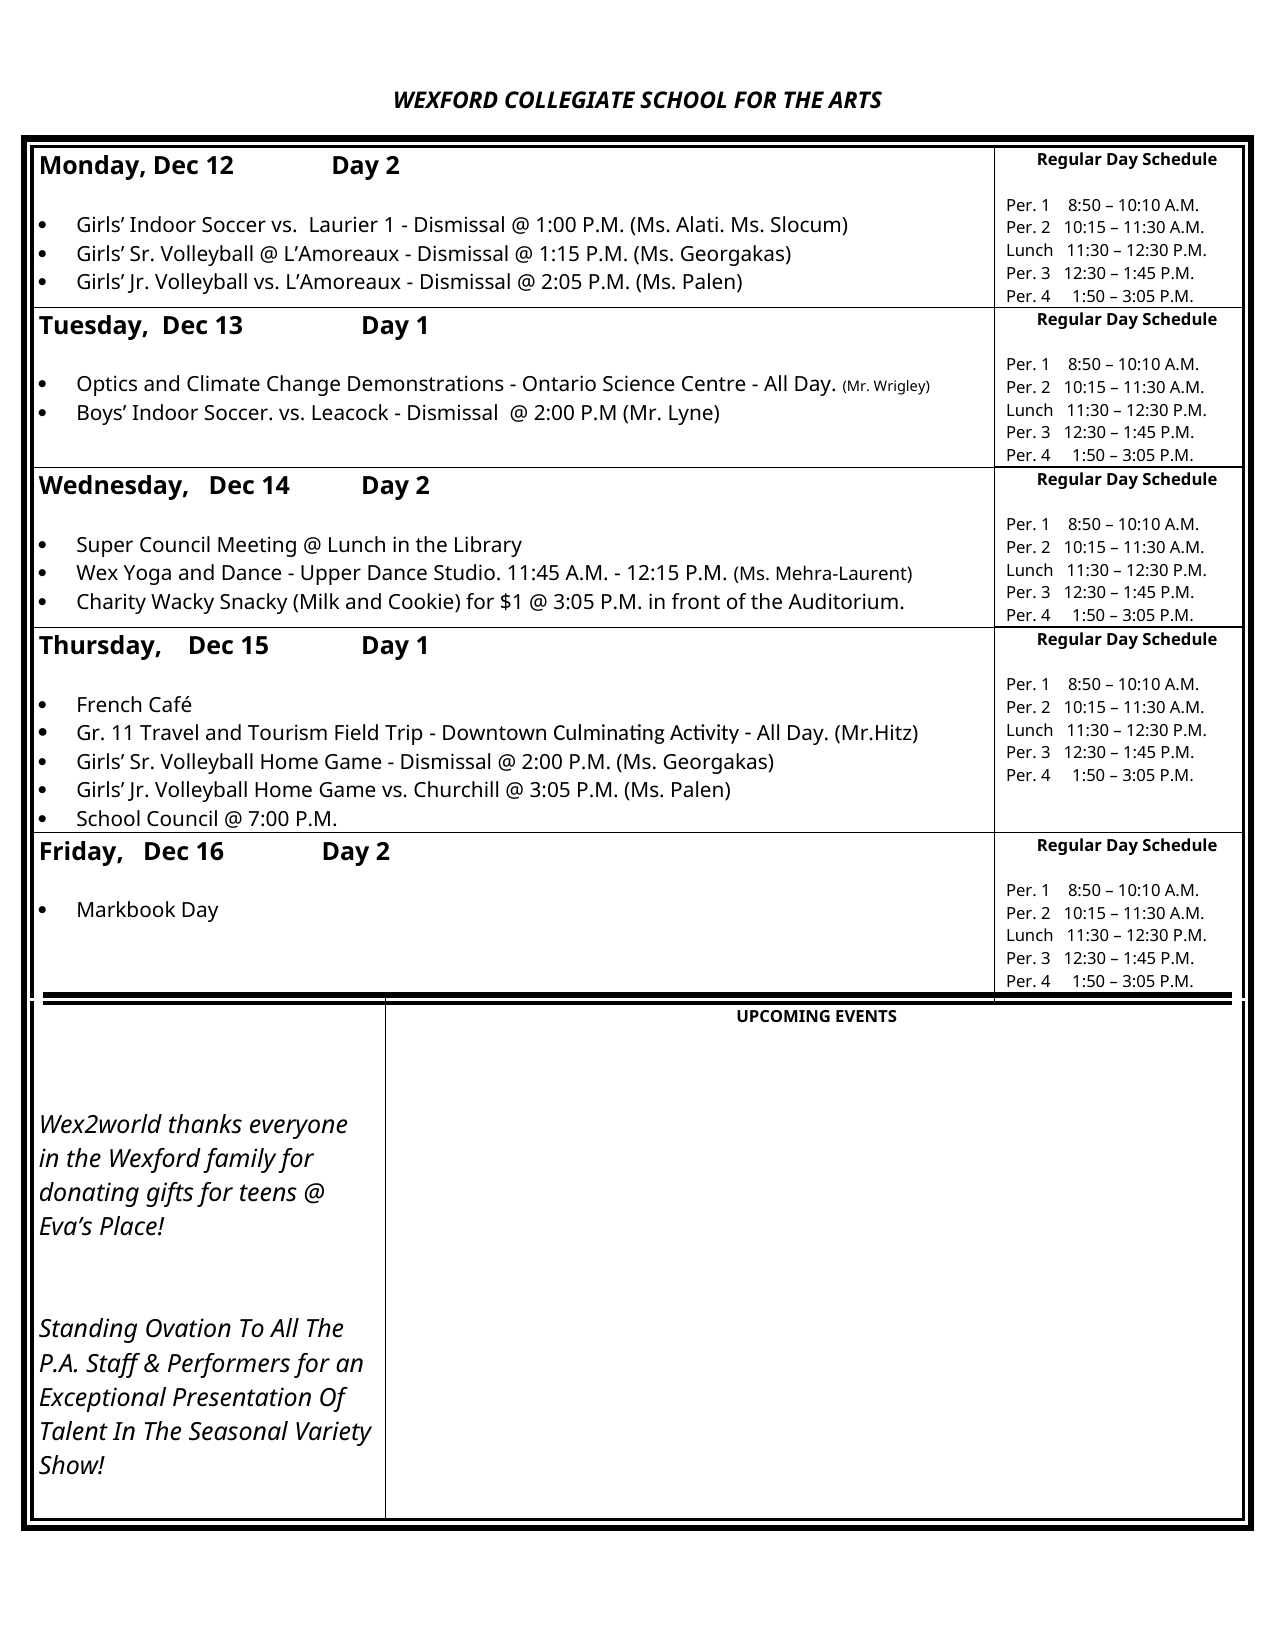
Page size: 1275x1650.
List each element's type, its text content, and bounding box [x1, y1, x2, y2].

table_cell Regular Day Schedule Per. 1 8:50 – 10:10 A.M. Per. 2 10:15 – 11:30 A.M. Lunch 11:30 – 12:30 P.M. Per. 3 12:30 – 1:45 P.M. Per. 4 1:50 – 3:05 P.M. [995, 308, 1242, 466]
table_cell Wednesday, Dec 14 Day 2 Super Council Meeting @ Lunch in the Library Wex Yoga and Dance - Upper Dance Studio. 11:45 A.M. - 12:15 P.M. (Ms. Mehra-Laurent) Charity Wacky Snacky (Milk and Cookie) for $1 @ 3:05 P.M. in front of the Auditorium. [34, 468, 994, 626]
table_header Monday, Dec 12 Day 2 Girls’ Indoor Soccer vs. Laurier 1 - Dismissal @ 1:00 P.M. (Ms. Alati. Ms. Slocum) Girls’ Sr. Volleyball @ L’Amoreaux - Dismissal @ 1:15 P.M. (Ms. Georgakas) Girls’ Jr. Volleyball vs. L’Amoreaux - Dismissal @ 2:05 P.M. (Ms. Palen) [27, 142, 994, 307]
table_cell Thursday, Dec 15 Day 1 French Café Gr. 11 Travel and Tourism Field Trip - Downtown Culminating Activity - All Day. (Mr.Hitz) Girls’ Sr. Volleyball Home Game - Dismissal @ 2:00 P.M. (Ms. Georgakas) Girls’ Jr. Volleyball Home Game vs. Churchill @ 3:05 P.M. (Ms. Palen) School Council @ 7:00 P.M. [34, 628, 994, 832]
table_cell Regular Day Schedule Per. 1 8:50 – 10:10 A.M. Per. 2 10:15 – 11:30 A.M. Lunch 11:30 – 12:30 P.M. Per. 3 12:30 – 1:45 P.M. Per. 4 1:50 – 3:05 P.M. [995, 833, 1242, 992]
table_header Regular Day Schedule Per. 1 8:50 – 10:10 A.M. Per. 2 10:15 – 11:30 A.M. Lunch 11:30 – 12:30 P.M. Per. 3 12:30 – 1:45 P.M. Per. 4 1:50 – 3:05 P.M. [995, 142, 1248, 307]
table_cell Friday, Dec 16 Day 2 Markbook Day [34, 833, 994, 992]
table_cell UPCOMING EVENTS [386, 992, 1248, 1518]
subtitle WEXFORD COLLEGIATE SCHOOL FOR THE ARTS [150, 84, 1125, 116]
table_cell Regular Day Schedule Per. 1 8:50 – 10:10 A.M. Per. 2 10:15 – 11:30 A.M. Lunch 11:30 – 12:30 P.M. Per. 3 12:30 – 1:45 P.M. Per. 4 1:50 – 3:05 P.M. [995, 628, 1242, 832]
table_cell Regular Day Schedule Per. 1 8:50 – 10:10 A.M. Per. 2 10:15 – 11:30 A.M. Lunch 11:30 – 12:30 P.M. Per. 3 12:30 – 1:45 P.M. Per. 4 1:50 – 3:05 P.M. [995, 468, 1242, 626]
table_cell Tuesday, Dec 13 Day 1 Optics and Climate Change Demonstrations - Ontario Science Centre - All Day. (Mr. Wrigley) Boys’ Indoor Soccer. vs. Leacock - Dismissal @ 2:00 P.M (Mr. Lyne) [34, 308, 994, 466]
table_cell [27, 992, 385, 1518]
